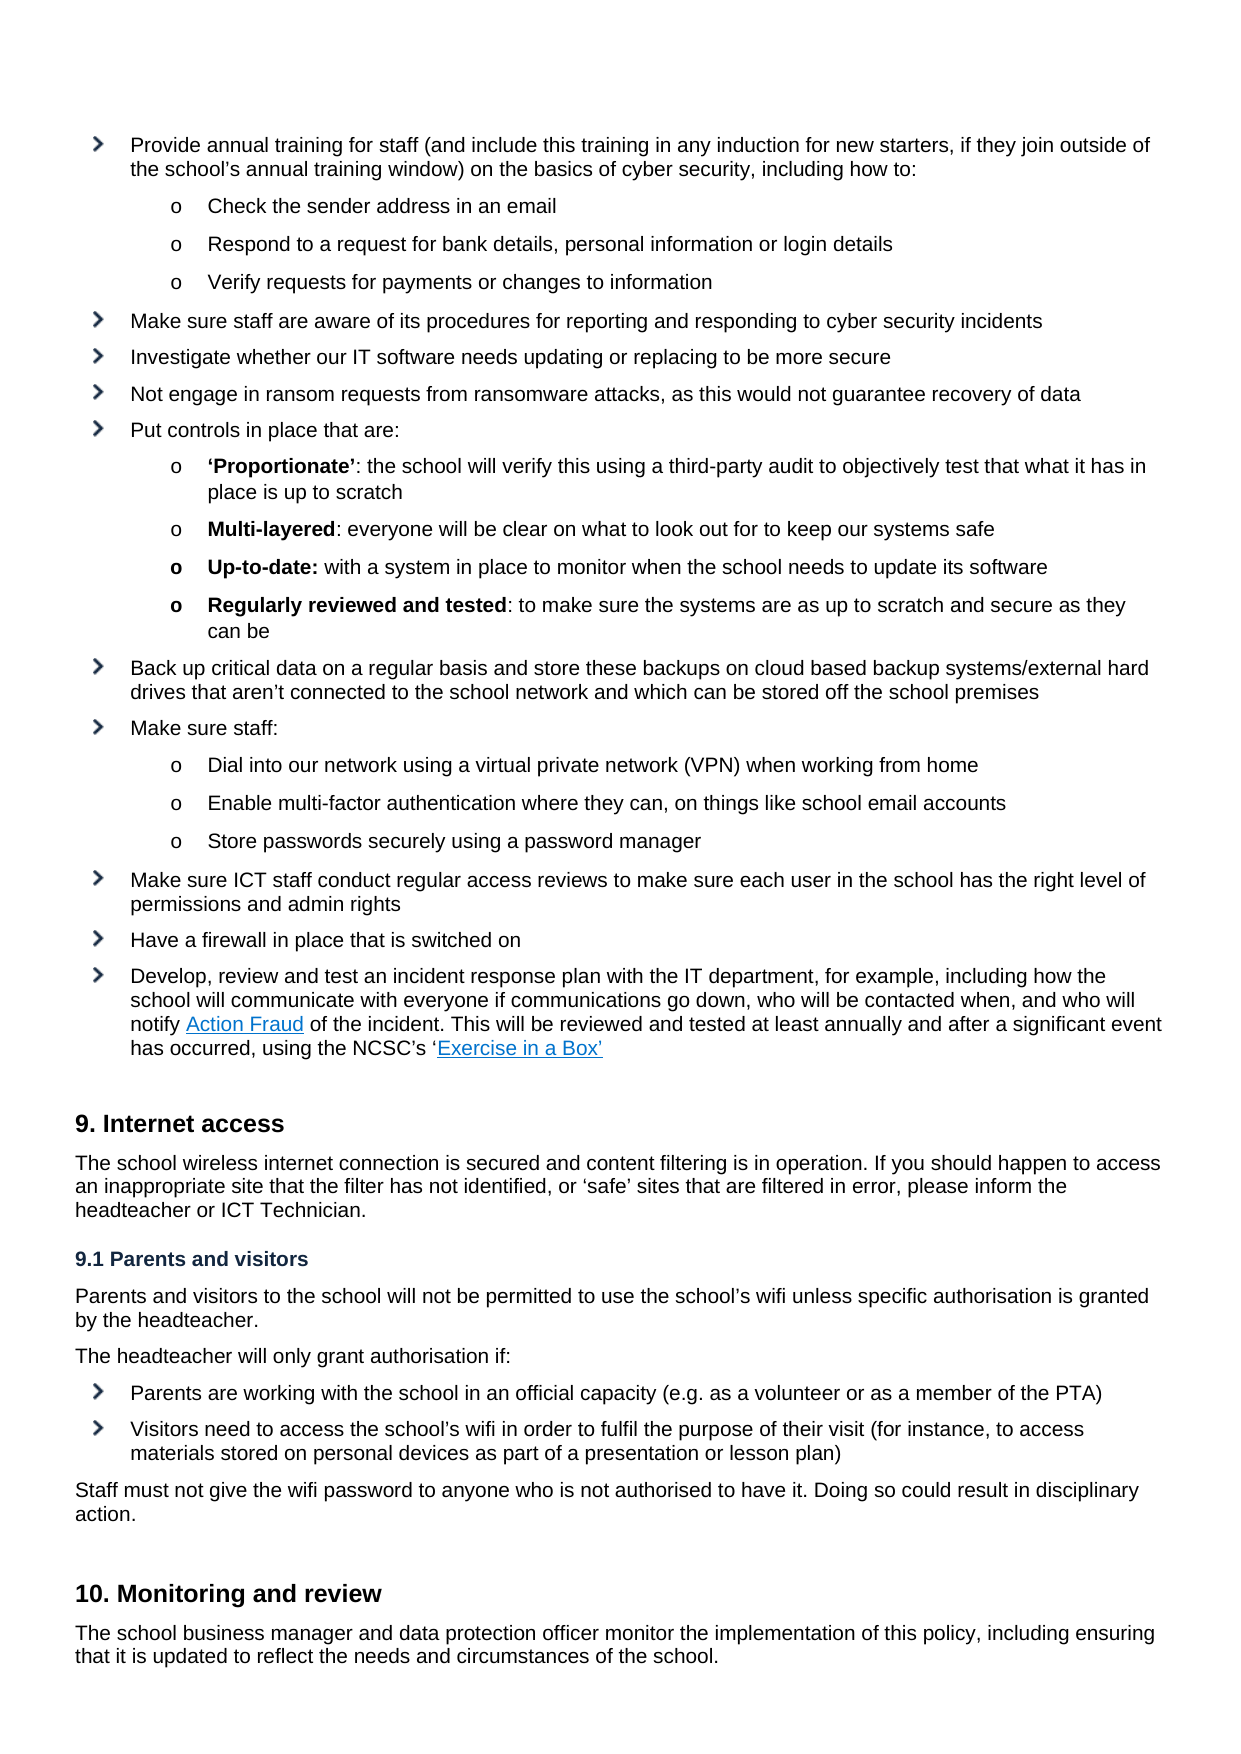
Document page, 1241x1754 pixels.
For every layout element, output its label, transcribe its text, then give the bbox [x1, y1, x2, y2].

text Make sure ICT staff conduct regular access reviews to make sure each user in the school has the right level of permissions and admin rights [93, 867, 1165, 915]
text Investigate whether our IT software needs updating or replacing to be more secure [93, 345, 1165, 369]
list The headteacher will only grant authorisation if: [75, 1344, 1165, 1368]
list Verify requests for payments or changes to information [170, 270, 1165, 296]
picture [93, 719, 105, 736]
text Make sure staff: [93, 716, 1165, 740]
list Store passwords securely using a password manager [170, 829, 1165, 855]
subtitle 10. Monitoring and review [75, 1579, 1165, 1608]
text Provide annual training for staff (and include this training in any induction for new starters, if they join outside of the school’s annual training window) on the basics of cyber security, including how to: [93, 133, 1165, 181]
picture [93, 1420, 105, 1437]
text Parents are working with the school in an official capacity (e.g. as a volunteer or as a member of the PTA) [93, 1381, 1165, 1404]
picture [93, 870, 105, 887]
list Multi-layered: everyone will be clear on what to look out for to keep our systems safe [170, 517, 1165, 542]
subtitle 9. Internet access [75, 1109, 1165, 1138]
list The school wireless internet connection is secured and content filtering is in operation. If you should happen to access an inappropriate site that the filter has not identified, or ‘safe’ sites that are filtered in error, please inform the headteacher or ICT Technician. [75, 1150, 1165, 1222]
picture [93, 420, 105, 438]
picture [93, 1383, 105, 1401]
text Have a firewall in place that is switched on [93, 928, 1165, 952]
list Check the sender address in an email [170, 193, 1165, 219]
list Up-to-date: with a system in place to monitor when the school needs to update its software [170, 555, 1165, 581]
picture [93, 658, 105, 676]
list Dial into our network using a virtual private network (VPN) when working from home [170, 752, 1165, 778]
list Regularly reviewed and tested: to make sure the systems are as up to scratch and secure as they can be [170, 593, 1165, 643]
list The school business manager and data protection officer monitor the implementation of this policy, including ensuring that it is updated to reflect the needs and circumstances of the school. [75, 1620, 1165, 1668]
picture [93, 311, 105, 329]
list Parents and visitors to the school will not be permitted to use the school’s wifi unless specific authorisation is granted by the headteacher. [75, 1284, 1165, 1332]
list ‘Proportionate’: the school will verify this using a third-party audit to objectively test that what it has in place is up to scratch [170, 454, 1165, 504]
list Staff must not give the wifi password to anyone who is not authorised to have it. Doing so could result in disciplinary action. [75, 1477, 1165, 1525]
picture [93, 930, 105, 948]
picture [93, 967, 105, 984]
text Back up critical data on a regular basis and store these backups on cloud based backup systems/external hard drives that aren’t connected to the school network and which can be stored off the school premises [93, 656, 1165, 703]
text Visitors need to access the school’s wifi in order to fulfil the purpose of their visit (for instance, to access materials stored on personal devices as part of a presentation or lesson plan) [93, 1417, 1165, 1465]
list Enable multi-factor authentication where they can, on things like school email accounts [170, 791, 1165, 817]
text Develop, review and test an incident response plan with the IT department, for example, including how the school will communicate with everyone if communications go down, who will be contacted when, and who will notify Action Fraud of the incident. This will be reviewed and tested at least annually and after a significant event has occurred, using the NCSC’s ‘Exercise in a Box’ [93, 964, 1165, 1060]
list Respond to a request for bank details, personal information or login details [170, 232, 1165, 258]
text 9.1 Parents and visitors [75, 1247, 1165, 1271]
text Put controls in place that are: [93, 418, 1165, 442]
text Make sure staff are aware of its procedures for reporting and responding to cyber security incidents [93, 308, 1165, 332]
text Not engage in ransom requests from ransomware attacks, as this would not guarantee recovery of data [93, 381, 1165, 405]
picture [93, 384, 105, 401]
picture [93, 136, 105, 153]
picture [93, 348, 105, 365]
